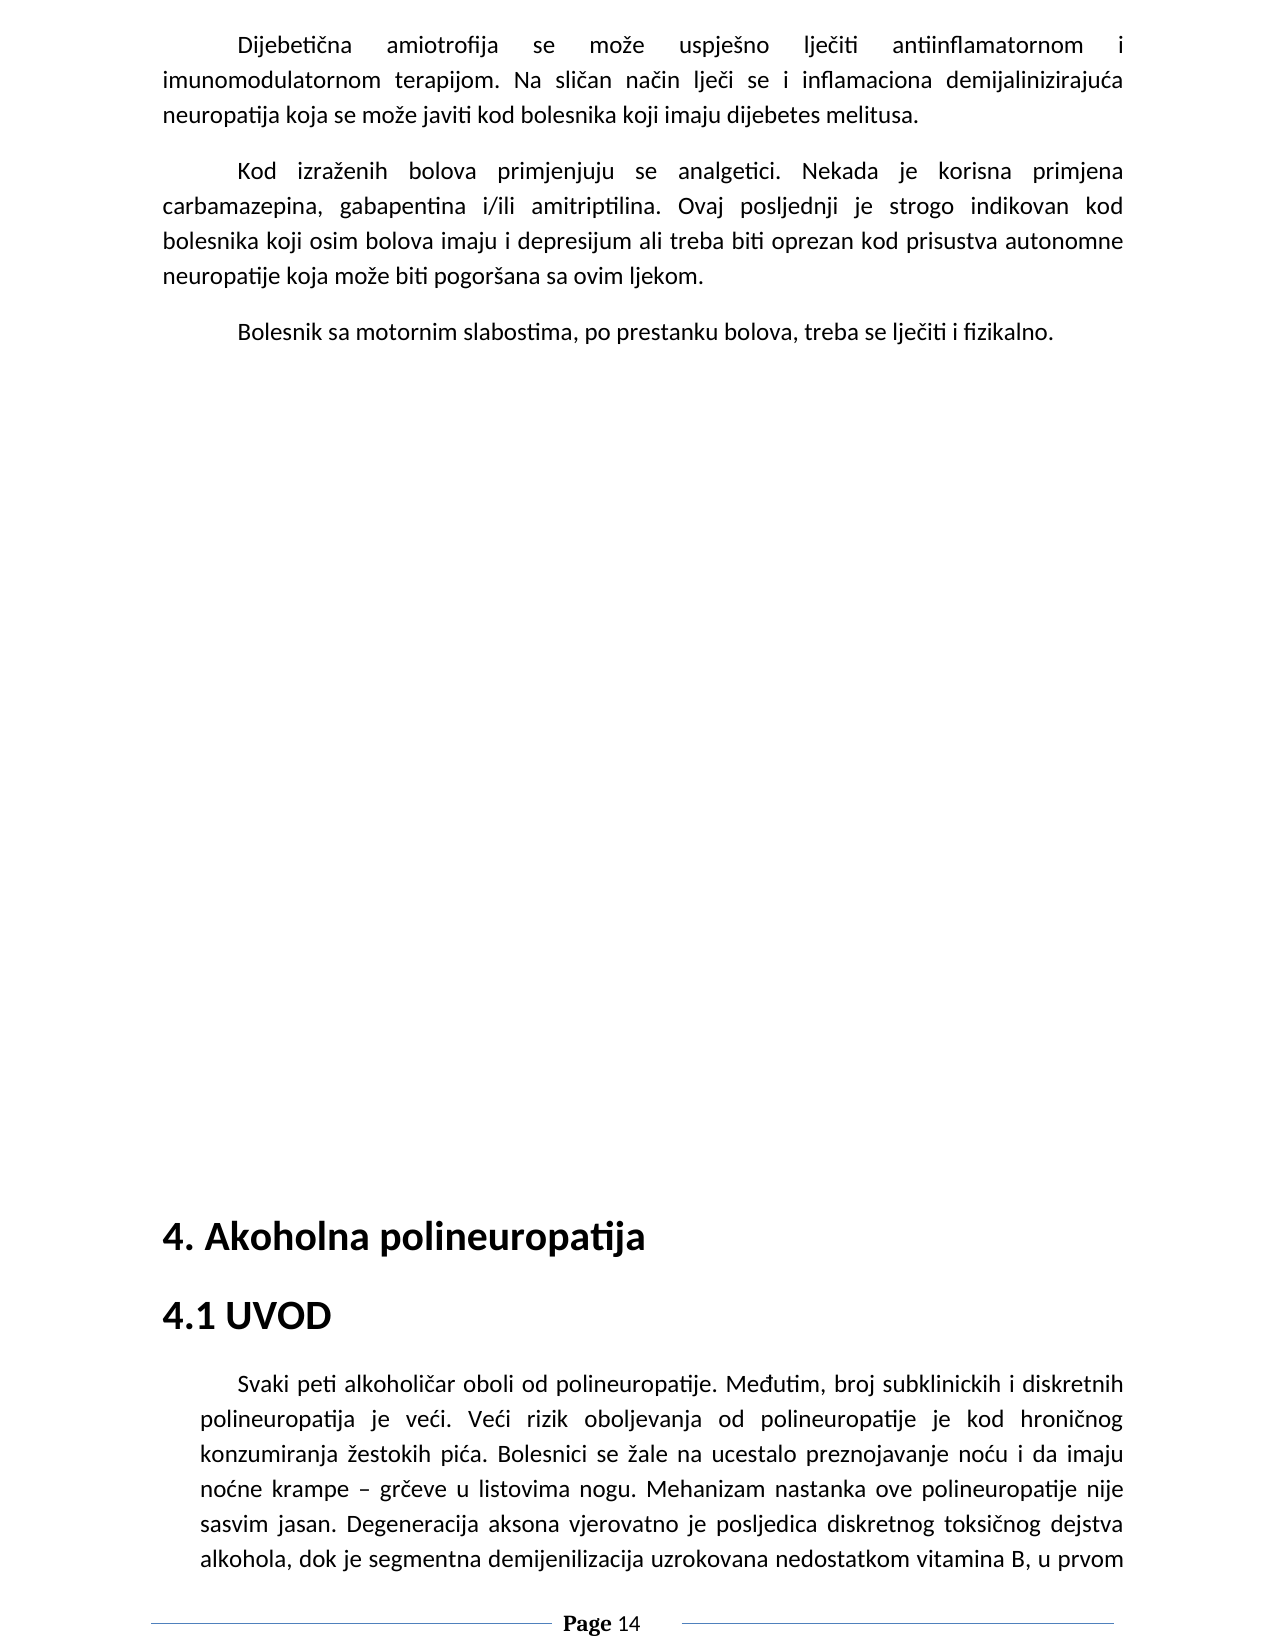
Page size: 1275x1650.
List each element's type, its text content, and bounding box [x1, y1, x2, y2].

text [200, 1369, 1125, 1574]
text Bolesnik sa motornim slabostima, po prestanku bolova, treba se lječiti i fizikalno. [162, 316, 1125, 347]
text Dijebetična amiotrofija se može uspješno lječiti antiinflamatornom i imunomodulatornom terapijom. Na sličan način lječi se i inflamaciona demijalinizirajuća neuropatija koja se može javiti kod bolesnika koji imaju dijebetes melitusa. [162, 29, 1125, 130]
text 4.1 UVOD [162, 1289, 1125, 1340]
text Kod izraženih bolova primjenjuju se analgetici. Nekada je korisna primjena carbamazepina, gabapentina i/ili amitriptilina. Ovaj posljednji je strogo indikovan kod bolesnika koji osim bolova imaju i depresijum ali treba biti oprezan kod prisustva autonomne neuropatije koja može biti pogoršana sa ovim ljekom. [162, 155, 1125, 291]
text 4. Akoholna polineuropatija [162, 1210, 1125, 1261]
